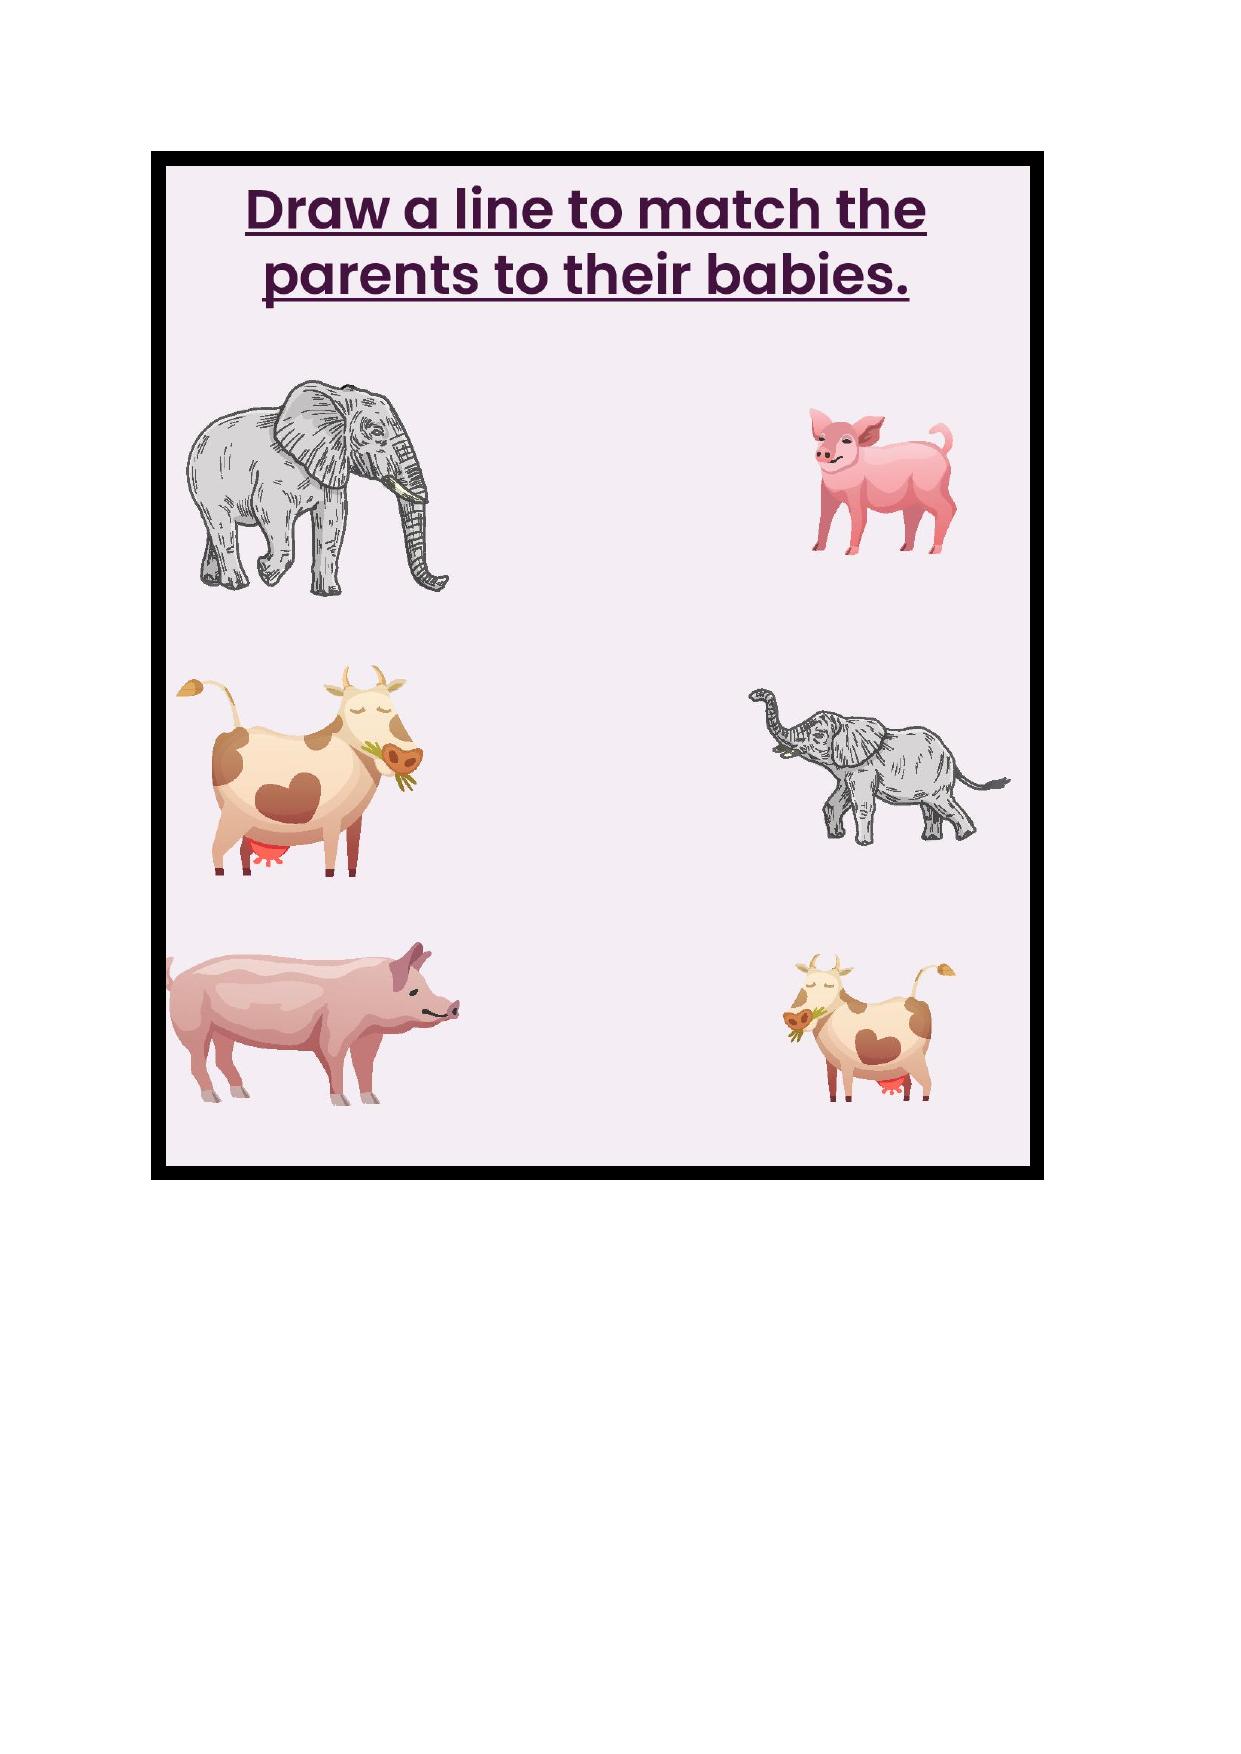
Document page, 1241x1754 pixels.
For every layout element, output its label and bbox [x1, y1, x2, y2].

picture [166, 166, 1030, 1166]
